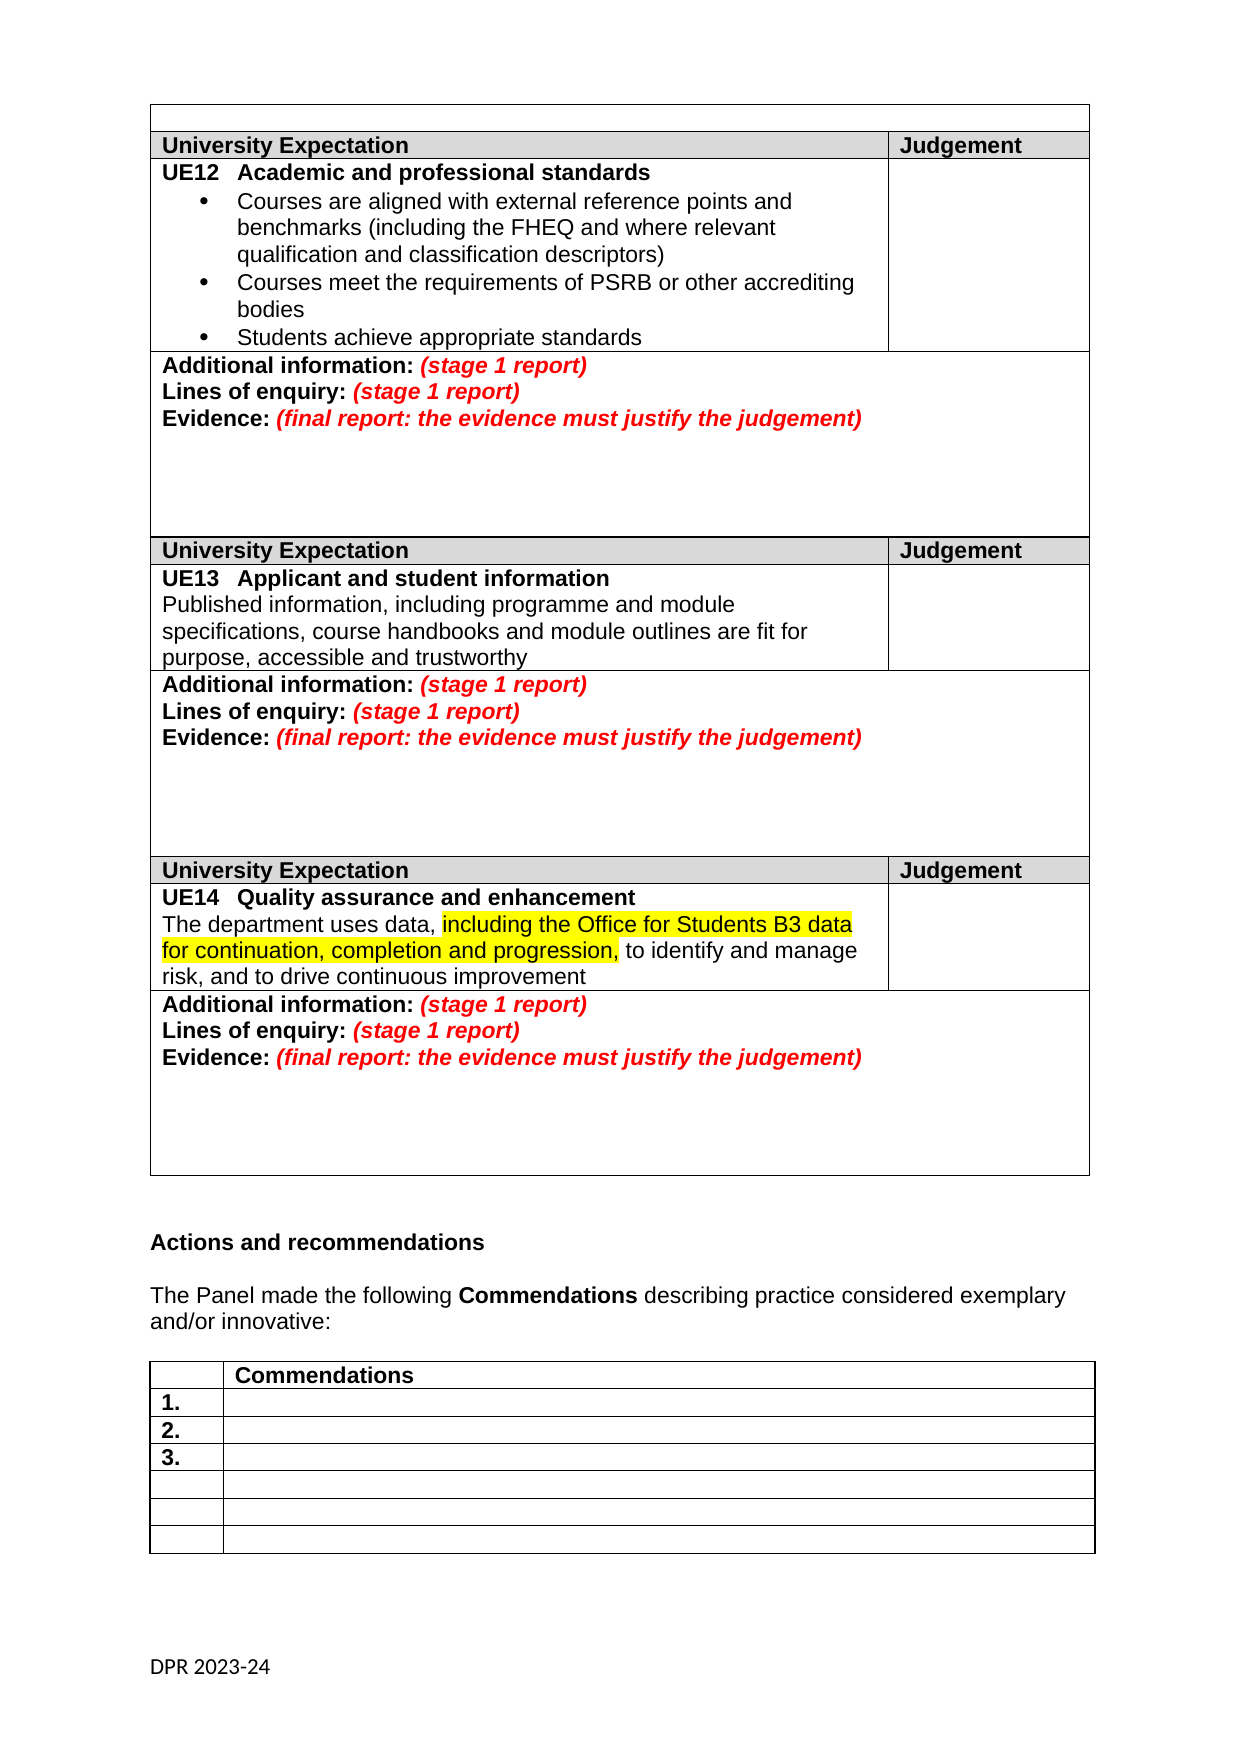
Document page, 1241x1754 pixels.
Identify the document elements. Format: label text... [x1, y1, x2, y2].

table_cell Additional information: (stage 1 report) Lines of enquiry: (stage 1 report) Evidence: (final report: the evidence must justify the judgement) [151, 991, 1089, 1175]
table_cell University Expectation [151, 857, 888, 883]
table_cell Additional information: (stage 1 report) Lines of enquiry: (stage 1 report) Evidence: (final report: the evidence must justify the judgement) [151, 352, 1089, 536]
table_cell 3. [151, 1444, 223, 1470]
table_cell UE13 Applicant and student information Published information, including programme and module specifications, course handbooks and module outlines are fit for purpose, accessible and trustworthy [151, 565, 888, 670]
table_cell [889, 565, 1089, 670]
table_cell [224, 1389, 1094, 1416]
table_cell [151, 1499, 223, 1525]
table_cell [889, 884, 1089, 990]
table_cell [889, 159, 1089, 351]
table_cell 1. [151, 1389, 223, 1416]
table_header Commendations [224, 1362, 1094, 1388]
table_cell University Expectation [151, 538, 888, 564]
table_cell [224, 1471, 1094, 1498]
table_cell [151, 1471, 223, 1498]
table_cell [224, 1499, 1094, 1525]
text Actions and recommendations [150, 1229, 1090, 1255]
table_cell [224, 1417, 1094, 1443]
table_header [151, 1362, 223, 1388]
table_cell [151, 105, 1089, 131]
table_cell University Expectation [151, 132, 888, 158]
table_cell UE12 Academic and professional standards Courses are aligned with external reference points and benchmarks (including the FHEQ and where relevant qualification and classification descriptors) Courses meet the requirements of PSRB or other accrediting bodies Students achieve appropriate standards [151, 159, 888, 351]
table_cell Judgement [889, 538, 1089, 564]
table_cell [224, 1526, 1094, 1552]
table_cell 2. [151, 1417, 223, 1443]
text The Panel made the following Commendations describing practice considered exemplary and/or innovative: [150, 1282, 1090, 1334]
table_cell [224, 1444, 1094, 1470]
table_cell Additional information: (stage 1 report) Lines of enquiry: (stage 1 report) Evidence: (final report: the evidence must justify the judgement) [151, 671, 1089, 856]
table_cell Judgement [889, 857, 1089, 883]
table_cell UE14 Quality assurance and enhancement The department uses data, including the Office for Students B3 data for continuation, completion and progression, to identify and manage risk, and to drive continuous improvement [151, 884, 888, 990]
table_cell [151, 1526, 223, 1552]
table_cell Judgement [889, 132, 1089, 158]
